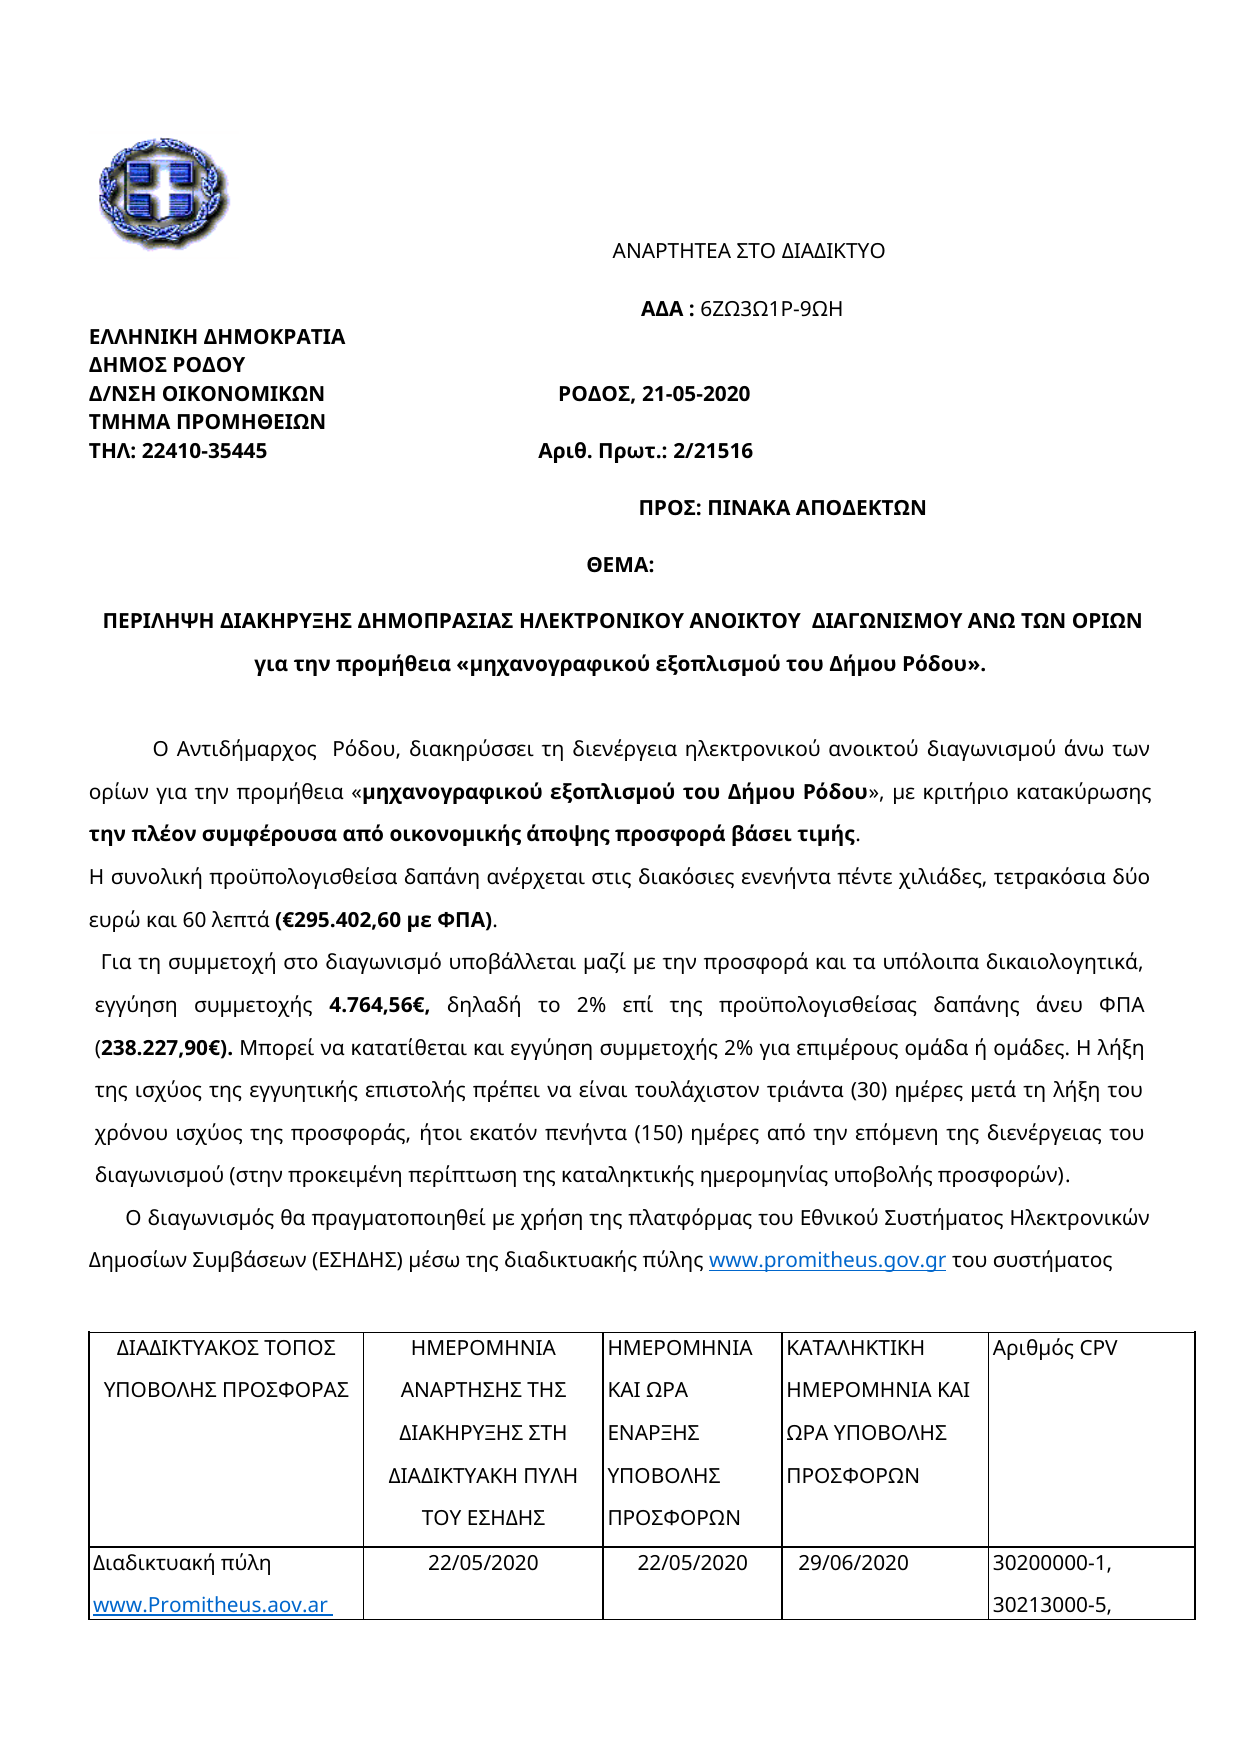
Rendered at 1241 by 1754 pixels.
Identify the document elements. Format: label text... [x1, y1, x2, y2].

table_header ΗΜΕΡΟΜΗΝΙΑ ΚΑΙ ΩΡΑ ΕΝΑΡΞΗΣ ΥΠΟΒΟΛΗΣ ΠΡΟΣΦΟΡΩΝ [604, 1333, 781, 1546]
table_cell 22/05/2020 15:00 [604, 1548, 781, 1619]
text Ο διαγωνισμός θα πραγματοποιηθεί με χρήση της πλατφόρμας του Εθνικού Συστήματος Ηλεκτρονικών Δημοσίων Συμβάσεων (ΕΣΗΔΗΣ) μέσω της διαδικτυακής πύλης www.promitheus.gov.gr του συστήματος [89, 1203, 1152, 1274]
picture [88, 131, 239, 259]
text ΔΗΜΟΣ ΡΟΔΟΥ [89, 351, 1152, 379]
table_header ΚΑΤΑΛΗΚΤΙΚΗ ΗΜΕΡΟΜΗΝΙΑ ΚΑΙ ΩΡΑ ΥΠΟΒΟΛΗΣ ΠΡΟΣΦΟΡΩΝ [783, 1333, 988, 1546]
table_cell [989, 1548, 1194, 1619]
text ΤΗΛ: 22410-35445 Αριθ. Πρωτ.: 2/21516 [89, 436, 1152, 464]
text ΤΜΗΜΑ ΠΡΟΜΗΘΕΙΩΝ [89, 407, 1152, 436]
table_header ΔΙΑΔΙΚΤΥΑΚΟΣ ΤΟΠΟΣ ΥΠΟΒΟΛΗΣ ΠΡΟΣΦΟΡΑΣ [90, 1333, 363, 1546]
text ΑΔΑ : 6ΖΩ3Ω1Ρ-9ΩΗ [89, 294, 1152, 322]
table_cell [90, 1548, 363, 1619]
text Η συνολική προϋπολογισθείσα δαπάνη ανέρχεται στις διακόσιες ενενήντα πέντε χιλιάδες, τετρακόσια δύο ευρώ και 60 λεπτά (€295.402,60 με ΦΠΑ). [89, 862, 1152, 933]
text Για τη συμμετοχή στο διαγωνισμό υποβάλλεται μαζί με την προσφορά και τα υπόλοιπα δικαιολογητικά, εγγύηση συμμετοχής 4.764,56€, δηλαδή το 2% επί της προϋπολογισθείσας δαπάνης άνευ ΦΠΑ (238.227,90€). Μπορεί να κατατίθεται και εγγύηση συμμετοχής 2% για επιμέρους ομάδα ή ομάδες. Η λήξη της ισχύος της εγγυητικής επιστολής πρέπει να είναι τουλάχιστον τριάντα (30) ημέρες μετά τη λήξη του χρόνου ισχύος της προσφοράς, ήτοι εκατόν πενήντα (150) ημέρες από την επόμενη της διενέργειας του διαγωνισμού (στην προκειμένη περίπτωση της καταληκτικής ημερομηνίας υποβολής προσφορών). [94, 947, 1146, 1189]
text ΘΕΜΑ: [89, 550, 1152, 578]
text Δ/ΝΣΗ ΟΙΚΟΝΟΜΙΚΩΝ ΡΟΔΟΣ, 21-05-2020 [89, 379, 1152, 407]
table_cell 29/06/2020 15:00 [783, 1548, 988, 1619]
subtitle για την προμήθεια «μηχανογραφικού εξοπλισμού του Δήμου Ρόδου». [89, 649, 1152, 678]
text ΕΛΛΗΝΙΚΗ ΔΗΜΟΚΡΑΤΙΑ [89, 322, 1152, 351]
table_header Αριθμός CPV [989, 1333, 1194, 1546]
text ΑΝΑΡΤΗΤΕΑ ΣΤΟ ΔΙΑΔΙΚΤΥΟ [89, 131, 1152, 265]
subtitle ΠΡΟΣ: ΠΙΝΑΚΑ ΑΠΟΔΕΚΤΩΝ [89, 493, 1152, 521]
text O Αντιδήμαρχος Ρόδου, διακηρύσσει τη διενέργεια ηλεκτρονικού ανοικτού διαγωνισμού άνω των ορίων για την προμήθεια «μηχανογραφικού εξοπλισμού του Δήμου Ρόδου», με κριτήριο κατακύρωσης την πλέον συμφέρουσα από οικονομικής άποψης προσφορά βάσει τιμής. [89, 734, 1152, 848]
subtitle ΠΕΡΙΛΗΨΗ ΔΙΑΚΗΡΥΞΗΣ ΔΗΜΟΠΡΑΣΙΑΣ ΗΛΕΚΤΡΟΝΙΚΟΥ ΑΝΟΙΚΤΟΥ ΔΙΑΓΩΝΙΣΜΟΥ ΑΝΩ ΤΩΝ ΟΡΙΩΝ [89, 607, 1152, 635]
table_cell 22/05/2020 [364, 1548, 602, 1619]
table_header ΗΜΕΡΟΜΗΝΙΑ ΑΝΑΡΤΗΣΗΣ ΤΗΣ ΔΙΑΚΗΡΥΞΗΣ ΣΤΗ ΔΙΑΔΙΚΤΥΑΚΗ ΠΥΛΗ ΤΟΥ ΕΣΗΔΗΣ [364, 1333, 602, 1546]
